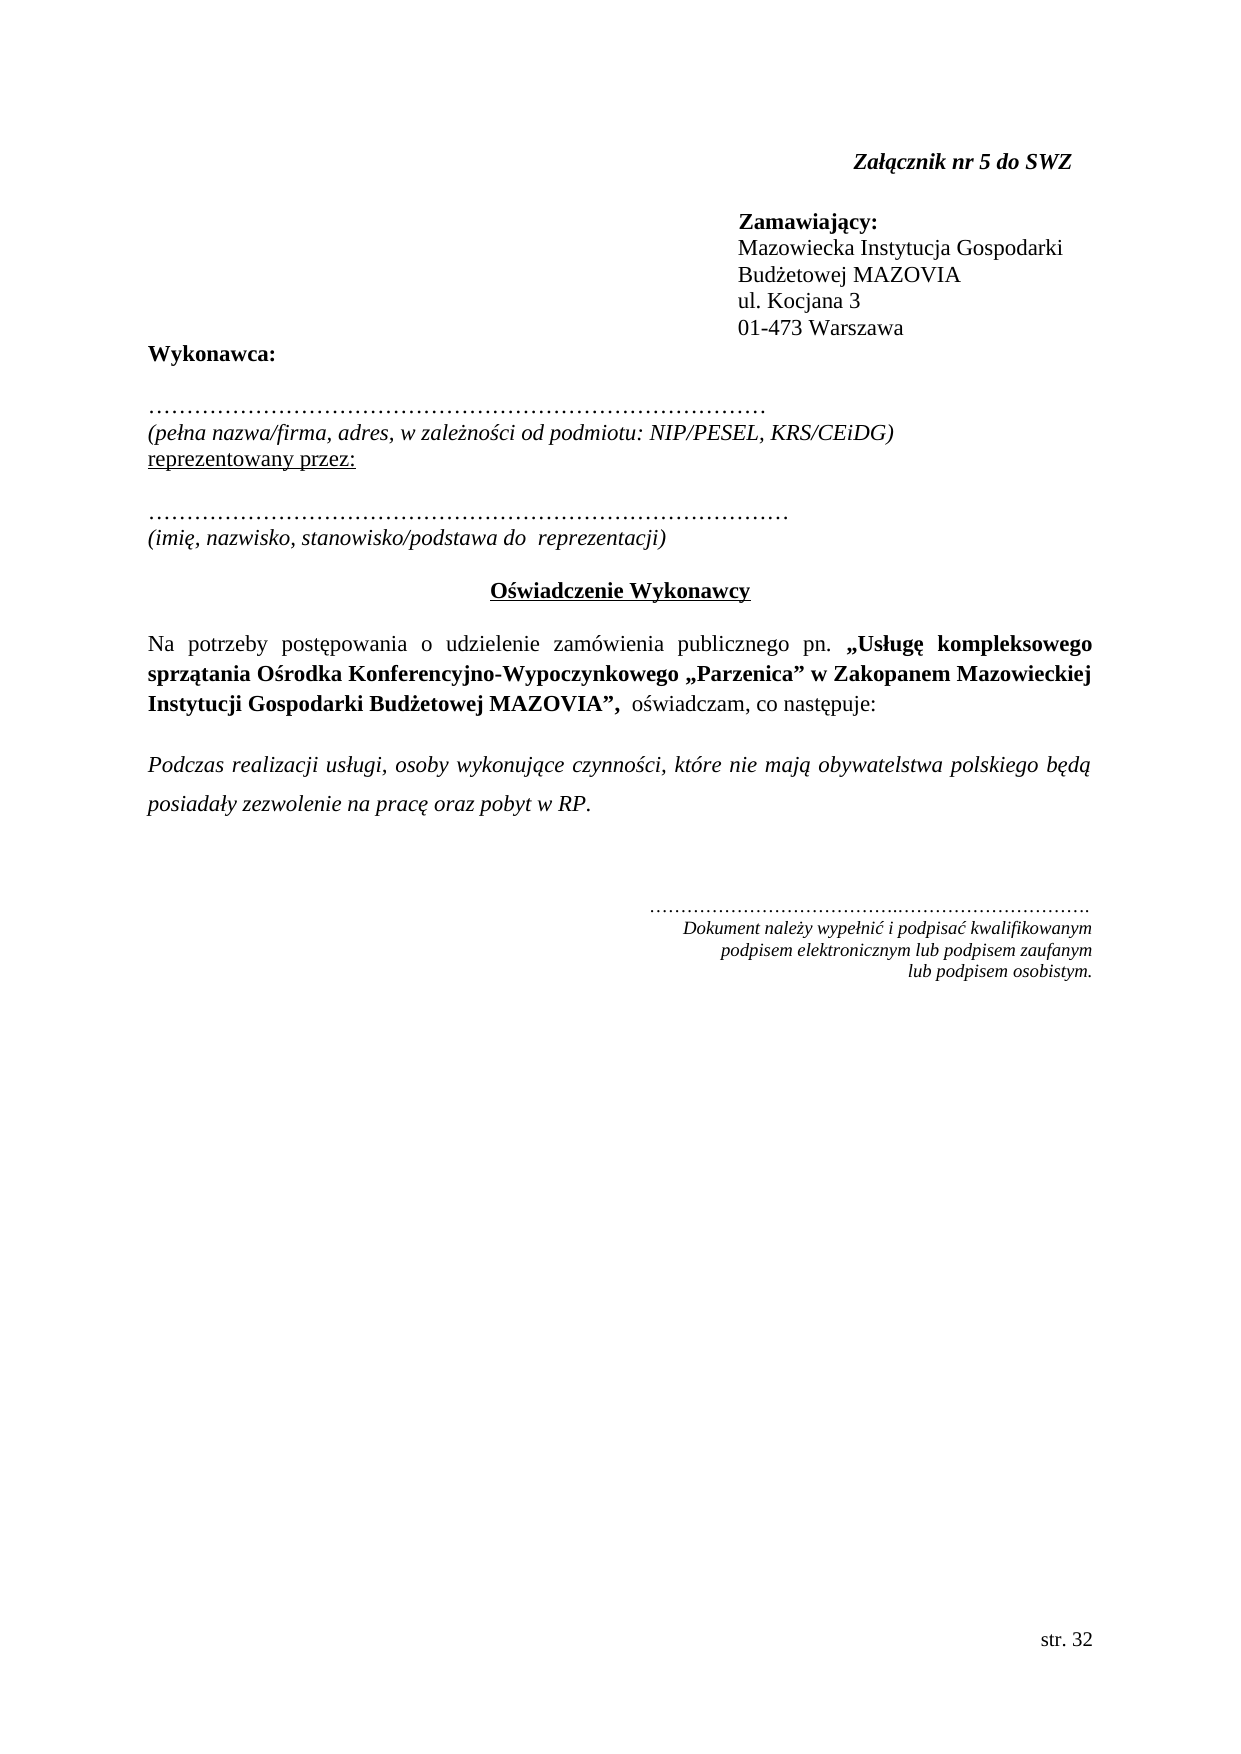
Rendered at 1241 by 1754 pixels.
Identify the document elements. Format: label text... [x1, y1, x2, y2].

text 01-473 Warszawa [664, 313, 1092, 340]
text Podczas realizacji usługi, osoby wykonujące czynności, które nie mają obywatelstwa polskiego będą posiadały zezwolenie na pracę oraz pobyt w RP. [148, 751, 1092, 816]
text podpisem elektronicznym lub podpisem zaufanym [177, 938, 1092, 960]
text (imię, nazwisko, stanowisko/podstawa do reprezentacji) [148, 524, 1092, 551]
text ………………………………….…………………………. [369, 895, 1092, 917]
text Wykonawca: [148, 340, 1092, 366]
text ul. Kocjana 3 [664, 287, 1092, 313]
text Zamawiający: [694, 208, 1092, 234]
text Budżetowej MAZOVIA [664, 261, 1092, 287]
text Załącznik nr 5 do SWZ [148, 148, 1092, 174]
text Oświadczenie Wykonawcy [148, 577, 1092, 603]
text ………………………………………………………………………… [148, 498, 1092, 524]
text reprezentowany przez: [148, 445, 1092, 472]
text (pełna nazwa/firma, adres, w zależności od podmiotu: NIP/PESEL, KRS/CEiDG) [148, 419, 1092, 445]
text ……………………………………………………………………… [148, 393, 1092, 419]
text Na potrzeby postępowania o udzielenie zamówienia publicznego pn. „Usługę kompleksowego sprzątania Ośrodka Konferencyjno-Wypoczynkowego „Parzenica” w Zakopanem Mazowieckiej Instytucji Gospodarki Budżetowej MAZOVIA”, oświadczam, co następuje: [148, 630, 1092, 717]
text lub podpisem osobistym. [177, 960, 1092, 982]
text Dokument należy wypełnić i podpisać kwalifikowanym [177, 917, 1092, 938]
text Mazowiecka Instytucja Gospodarki [664, 234, 1092, 261]
